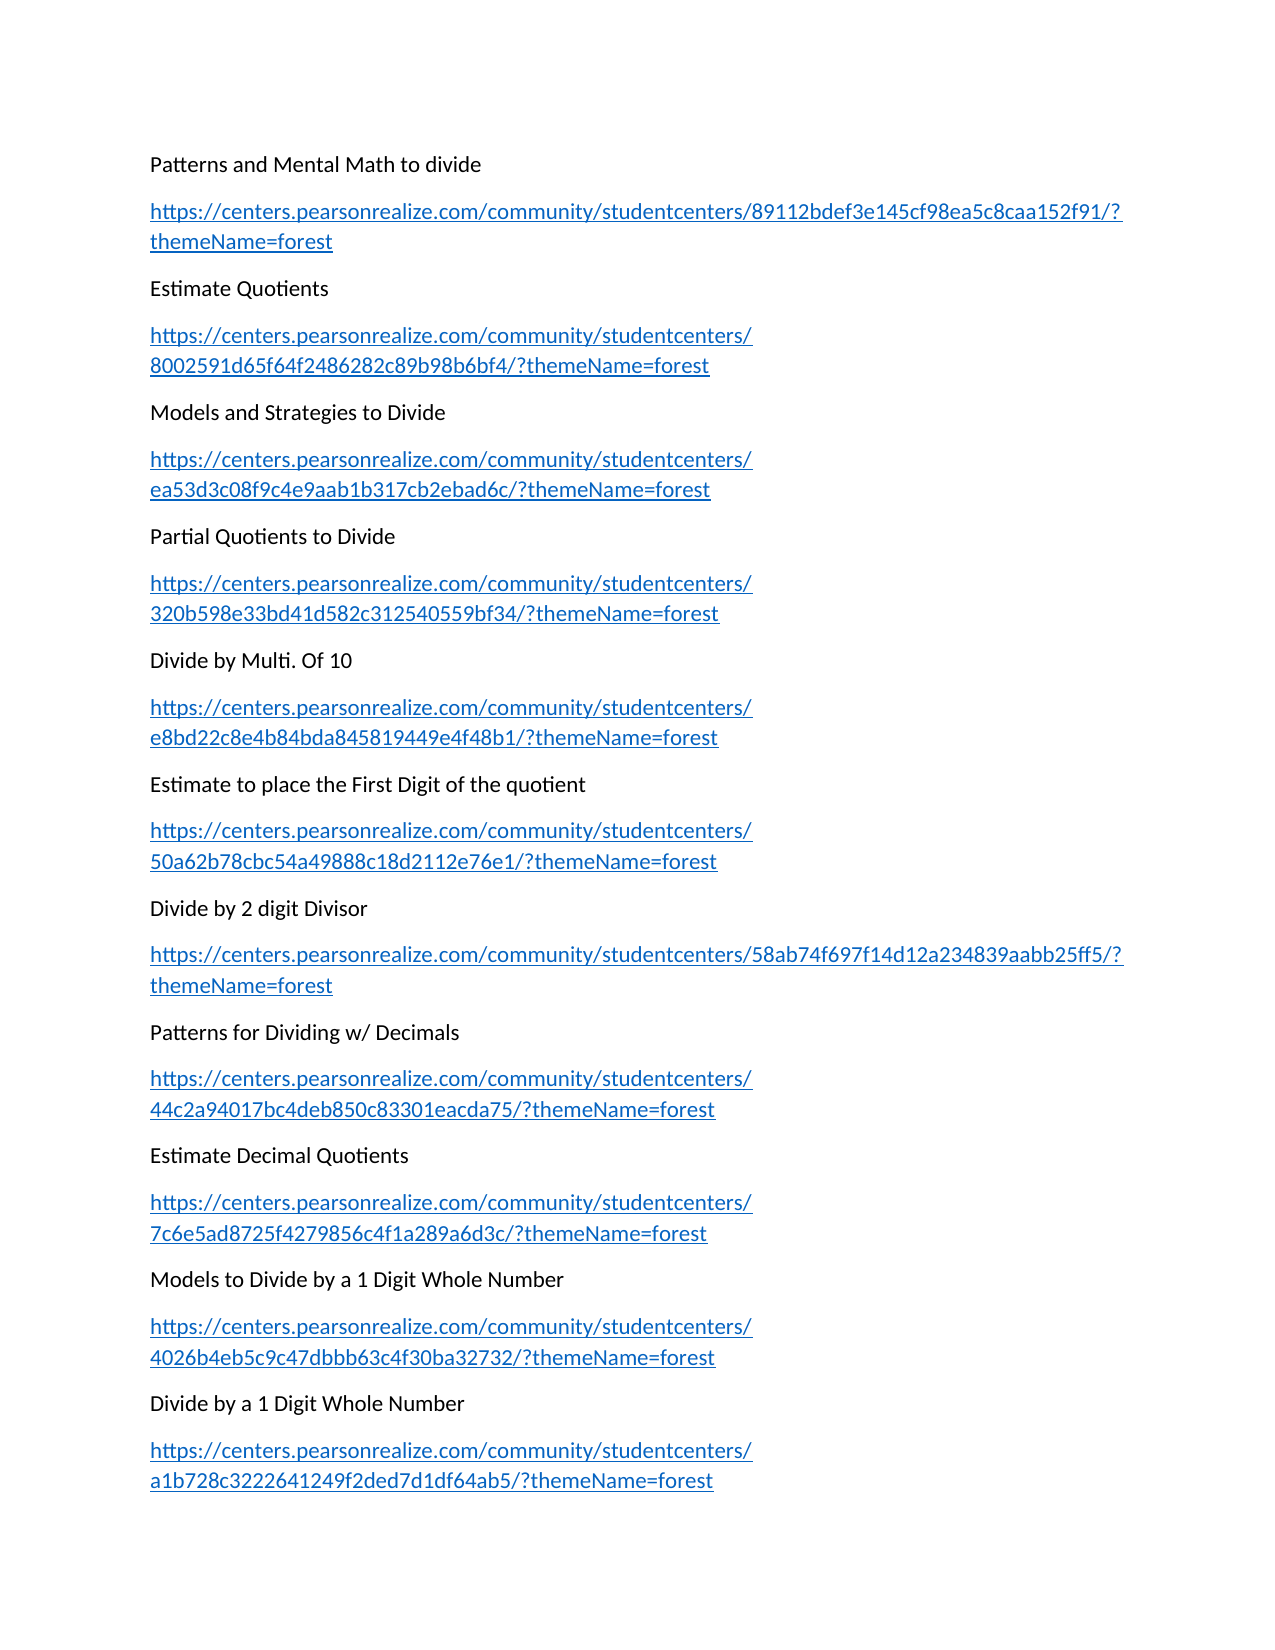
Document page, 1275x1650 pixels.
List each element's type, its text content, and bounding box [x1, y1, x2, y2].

text https://centers.pearsonrealize.com/community/studentcenters/4026b4eb5c9c47dbbb63c4f30ba32732/?themeName=forest [150, 1312, 1125, 1371]
text https://centers.pearsonrealize.com/community/studentcenters/320b598e33bd41d582c312540559bf34/?themeName=forest [150, 569, 1125, 627]
text https://centers.pearsonrealize.com/community/studentcenters/7c6e5ad8725f4279856c4f1a289a6d3c/?themeName=forest [150, 1188, 1125, 1247]
text Models to Divide by a 1 Digit Whole Number [150, 1266, 1125, 1294]
text https://centers.pearsonrealize.com/community/studentcenters/ea53d3c08f9c4e9aab1b317cb2ebad6c/?themeName=forest [150, 445, 1125, 503]
text Estimate Quotients [150, 274, 1125, 302]
text Estimate Decimal Quotients [150, 1142, 1125, 1170]
text Patterns and Mental Math to divide [150, 150, 1125, 178]
text Partial Quotients to Divide [150, 522, 1125, 550]
text https://centers.pearsonrealize.com/community/studentcenters/8002591d65f64f2486282c89b98b6bf4/?themeName=forest [150, 321, 1125, 379]
text https://centers.pearsonrealize.com/community/studentcenters/a1b728c3222641249f2ded7d1df64ab5/?themeName=forest [150, 1436, 1125, 1495]
text https://centers.pearsonrealize.com/community/studentcenters/e8bd22c8e4b84bda845819449e4f48b1/?themeName=forest [150, 693, 1125, 751]
text Divide by a 1 Digit Whole Number [150, 1389, 1125, 1418]
text https://centers.pearsonrealize.com/community/studentcenters/44c2a94017bc4deb850c83301eacda75/?themeName=forest [150, 1064, 1125, 1123]
text https://centers.pearsonrealize.com/community/studentcenters/58ab74f697f14d12a234839aabb25ff5/?themeName=forest [150, 941, 1125, 999]
text https://centers.pearsonrealize.com/community/studentcenters/50a62b78cbc54a49888c18d2112e76e1/?themeName=forest [150, 817, 1125, 875]
text Patterns for Dividing w/ Decimals [150, 1018, 1125, 1046]
text Divide by Multi. Of 10 [150, 646, 1125, 674]
text Models and Strategies to Divide [150, 398, 1125, 426]
text https://centers.pearsonrealize.com/community/studentcenters/89112bdef3e145cf98ea5c8caa152f91/?themeName=forest [150, 197, 1125, 255]
text Estimate to place the First Digit of the quotient [150, 770, 1125, 798]
text Divide by 2 digit Divisor [150, 894, 1125, 922]
